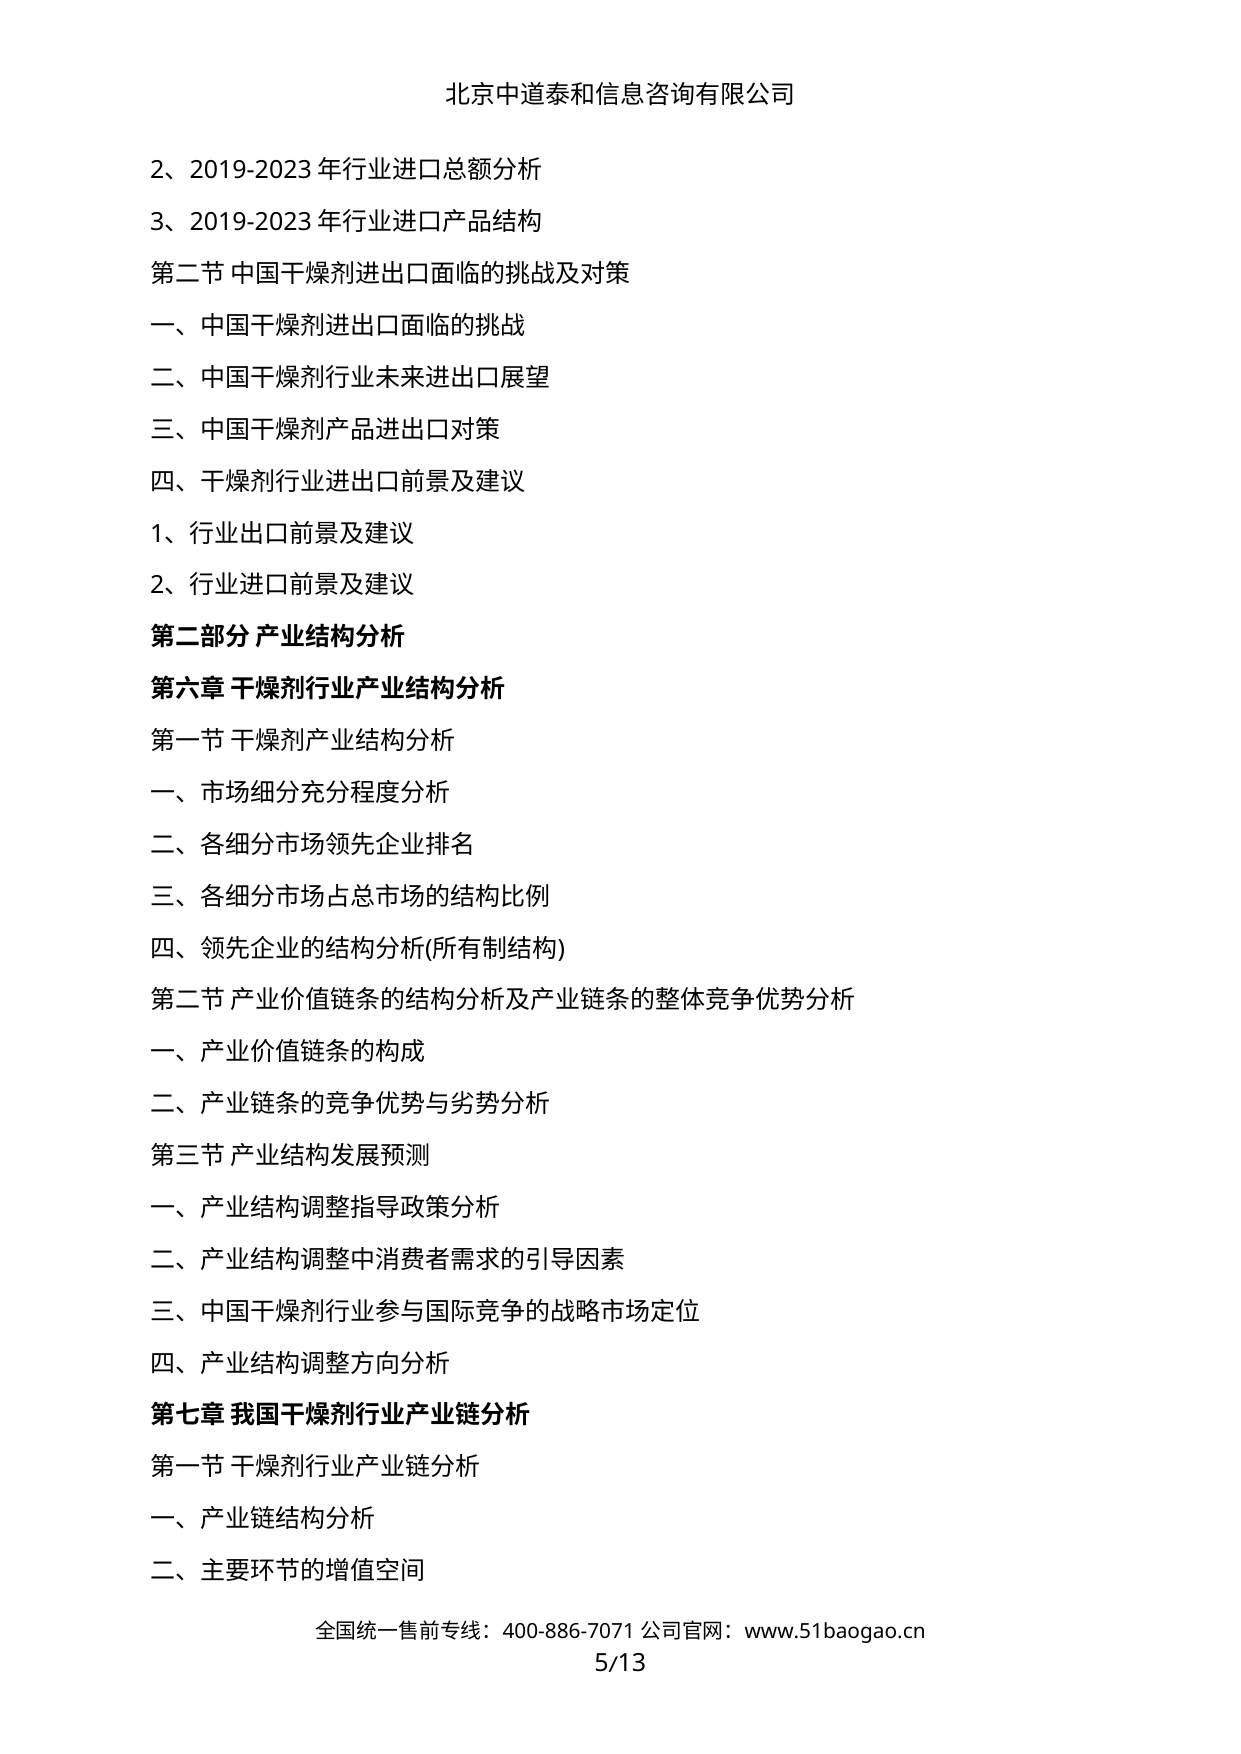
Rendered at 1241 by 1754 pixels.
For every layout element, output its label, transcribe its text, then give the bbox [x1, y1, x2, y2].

text 四、产业结构调整方向分析 [150, 1343, 1090, 1379]
text 四、领先企业的结构分析(所有制结构) [150, 928, 1090, 964]
text 第二节 中国干燥剂进出口面临的挑战及对策 [150, 254, 1090, 290]
text 第一节 干燥剂产业结构分析 [150, 721, 1090, 757]
text 一、中国干燥剂进出口面临的挑战 [150, 306, 1090, 342]
text 二、产业链条的竞争优势与劣势分析 [150, 1084, 1090, 1120]
text 四、干燥剂行业进出口前景及建议 [150, 461, 1090, 497]
text 第二部分 产业结构分析 [150, 617, 1090, 653]
text 1、行业出口前景及建议 [150, 513, 1090, 549]
text 二、产业结构调整中消费者需求的引导因素 [150, 1239, 1090, 1276]
text 一、产业结构调整指导政策分析 [150, 1187, 1090, 1224]
text 第二节 产业价值链条的结构分析及产业链条的整体竞争优势分析 [150, 980, 1090, 1016]
text 一、市场细分充分程度分析 [150, 772, 1090, 809]
text 二、主要环节的增值空间 [150, 1551, 1090, 1587]
text 第七章 我国干燥剂行业产业链分析 [150, 1395, 1090, 1431]
text 一、产业链结构分析 [150, 1499, 1090, 1535]
text 一、产业价值链条的构成 [150, 1032, 1090, 1068]
text 二、中国干燥剂行业未来进出口展望 [150, 357, 1090, 394]
text 三、各细分市场占总市场的结构比例 [150, 876, 1090, 912]
text 第一节 干燥剂行业产业链分析 [150, 1447, 1090, 1483]
text 三、中国干燥剂产品进出口对策 [150, 409, 1090, 446]
text 第三节 产业结构发展预测 [150, 1136, 1090, 1172]
text 2、行业进口前景及建议 [150, 565, 1090, 601]
text 二、各细分市场领先企业排名 [150, 824, 1090, 861]
text 3、2019-2023年行业进口产品结构 [150, 202, 1090, 238]
text 第六章 干燥剂行业产业结构分析 [150, 669, 1090, 705]
text 三、中国干燥剂行业参与国际竞争的战略市场定位 [150, 1291, 1090, 1327]
text 2、2019-2023年行业进口总额分析 [150, 150, 1090, 186]
